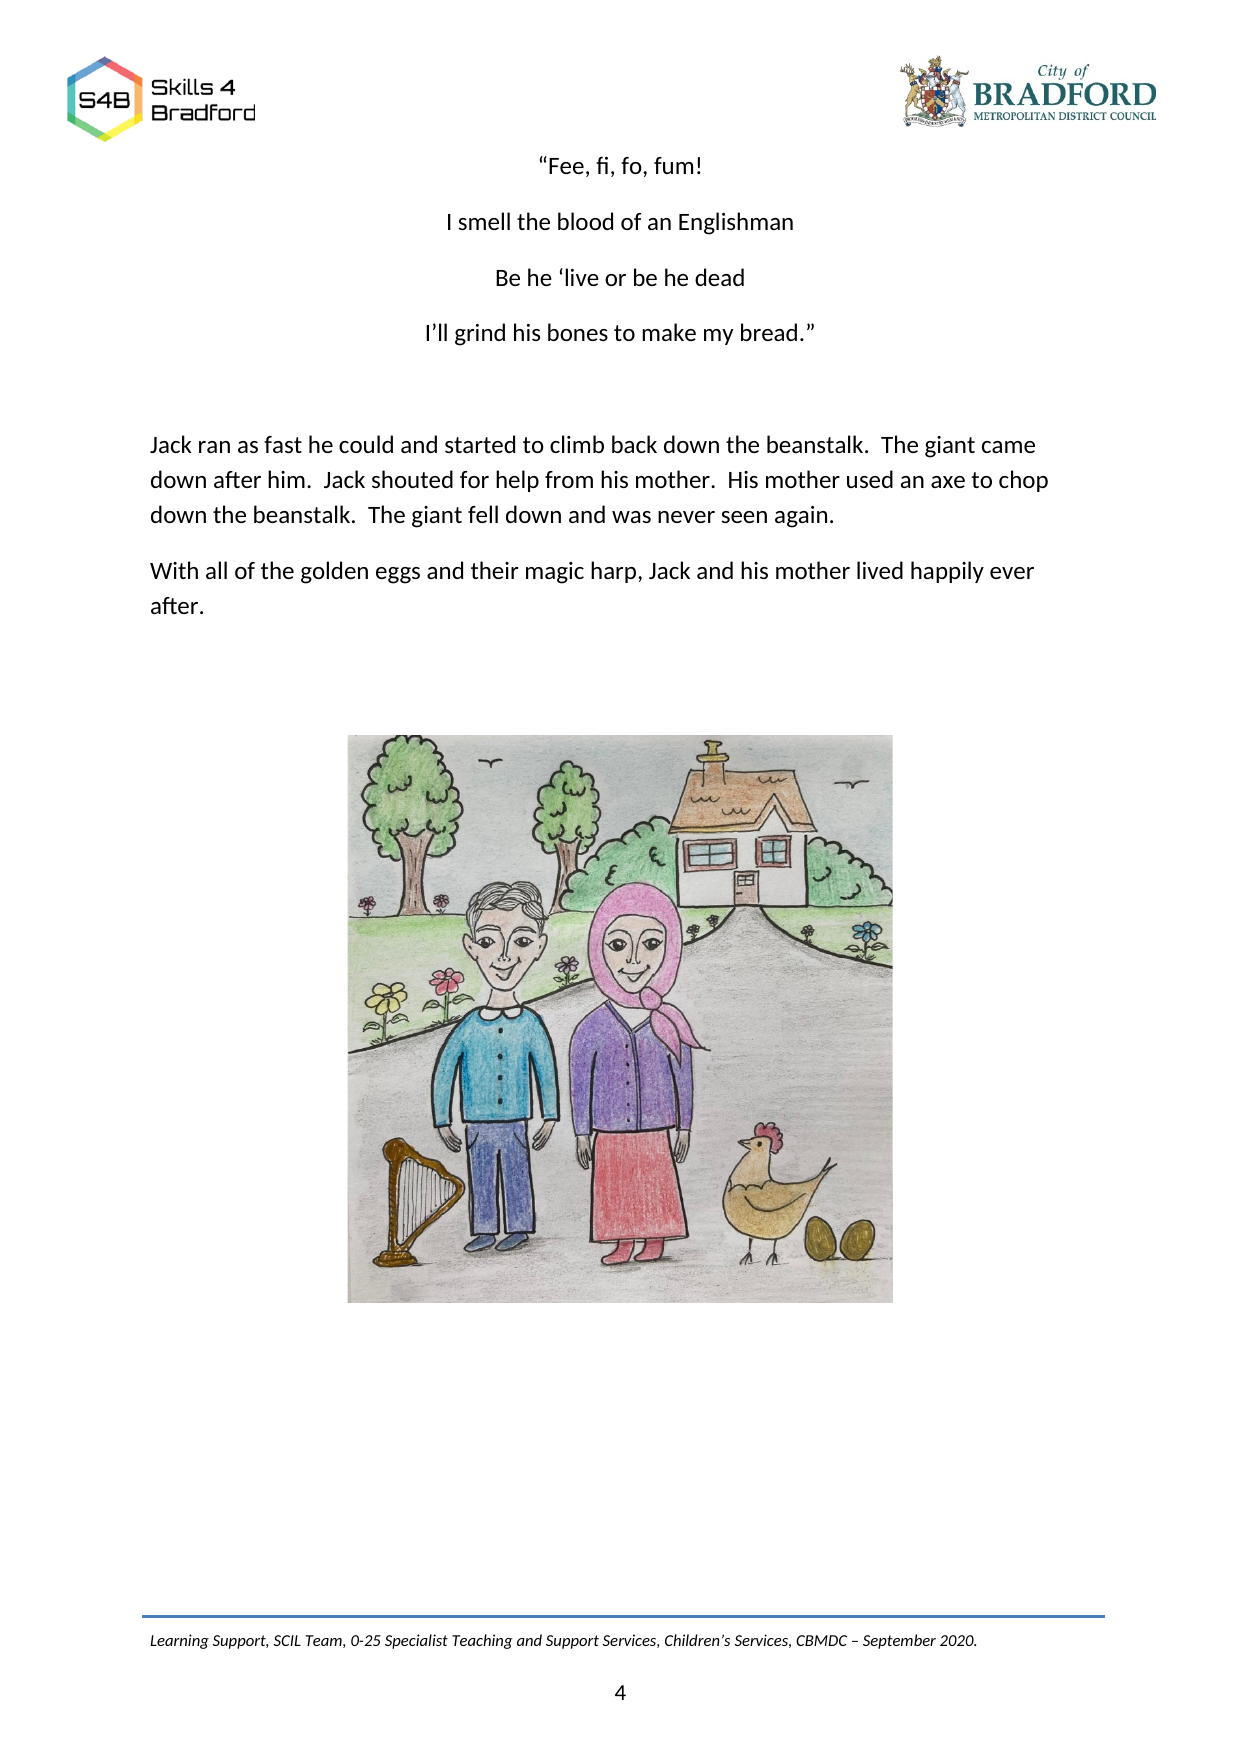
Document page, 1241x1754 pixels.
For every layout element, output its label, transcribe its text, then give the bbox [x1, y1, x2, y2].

text “Fee, fi, fo, fum! [150, 150, 1090, 181]
picture [899, 55, 1156, 127]
text With all of the golden eggs and their magic harp, Jack and his mother lived happily ever after. [150, 555, 1090, 621]
picture [347, 735, 893, 1303]
text Be he ‘live or be he dead [150, 262, 1090, 292]
picture [67, 56, 255, 142]
text I’ll grind his bones to make my bread.” [150, 317, 1090, 348]
text Jack ran as fast he could and started to climb back down the beanstalk. The giant came down after him. Jack shouted for help from his mother. His mother used an axe to chop down the beanstalk. The giant fell down and was never seen again. [150, 429, 1090, 530]
text I smell the blood of an Englishman [150, 206, 1090, 236]
